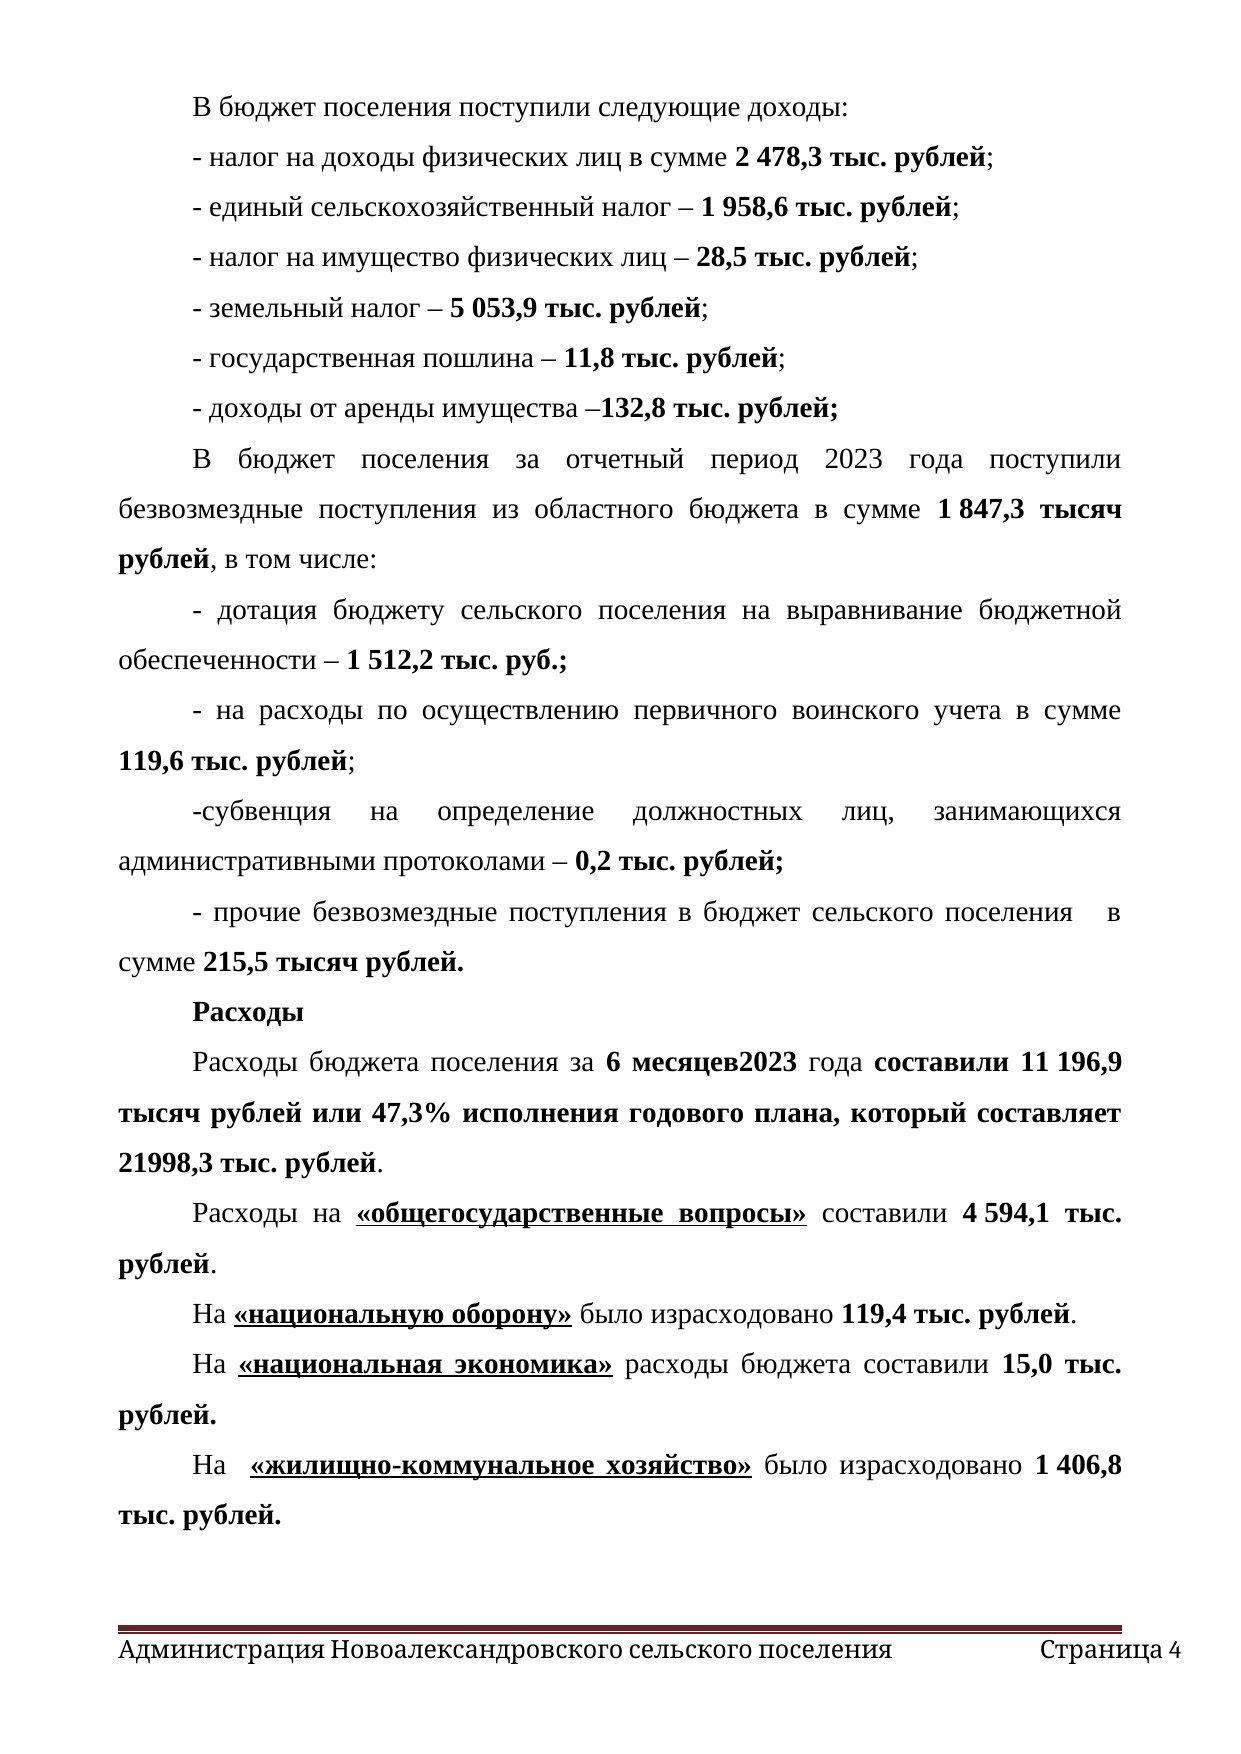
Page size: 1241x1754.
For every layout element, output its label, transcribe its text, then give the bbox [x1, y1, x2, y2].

text - прочие безвозмездные поступления в бюджет сельского поселения в сумме 215,5 тысяч рублей. [118, 894, 1122, 977]
text - налог на доходы физических лиц в сумме 2 478,3 тыс. рублей; [118, 139, 1122, 172]
text - единый сельскохозяйственный налог – 1 958,6 тыс. рублей; [118, 189, 1122, 223]
text - дотация бюджету сельского поселения на выравнивание бюджетной обеспеченности – 1 512,2 тыс. руб.; [118, 592, 1122, 676]
text - налог на имущество физических лиц – 28,5 тыс. рублей; [118, 239, 1122, 273]
text На «национальная экономика» расходы бюджета составили 15,0 тыс. рублей. [118, 1346, 1122, 1430]
text -субвенция на определение должностных лиц, занимающихся административными протоколами – 0,2 тыс. рублей; [118, 793, 1122, 877]
text - земельный налог – 5 053,9 тыс. рублей; [118, 290, 1122, 323]
text Расходы на «общегосударственные вопросы» составили 4 594,1 тыс. рублей. [118, 1196, 1122, 1279]
text - доходы от аренды имущества –132,8 тыс. рублей; [118, 391, 1122, 424]
text - на расходы по осуществлению первичного воинского учета в сумме 119,6 тыс. рублей; [118, 692, 1122, 776]
text Расходы бюджета поселения за 6 месяцев2023 года составили 11 196,9 тысяч рублей или 47,3% исполнения годового плана, который составляет 21998,3 тыс. рублей. [118, 1044, 1122, 1179]
text - государственная пошлина – 11,8 тыс. рублей; [118, 340, 1122, 374]
text На «национальную оборону» было израсходовано 119,4 тыс. рублей. [118, 1296, 1122, 1330]
text В бюджет поселения за отчетный период 2023 года поступили безвозмездные поступления из областного бюджета в сумме 1 847,3 тысяч рублей, в том числе: [118, 441, 1122, 575]
text На «жилищно-коммунальное хозяйство» было израсходовано 1 406,8 тыс. рублей. [118, 1447, 1122, 1531]
text В бюджет поселения поступили следующие доходы: [118, 89, 1122, 122]
text Расходы [118, 994, 1122, 1028]
